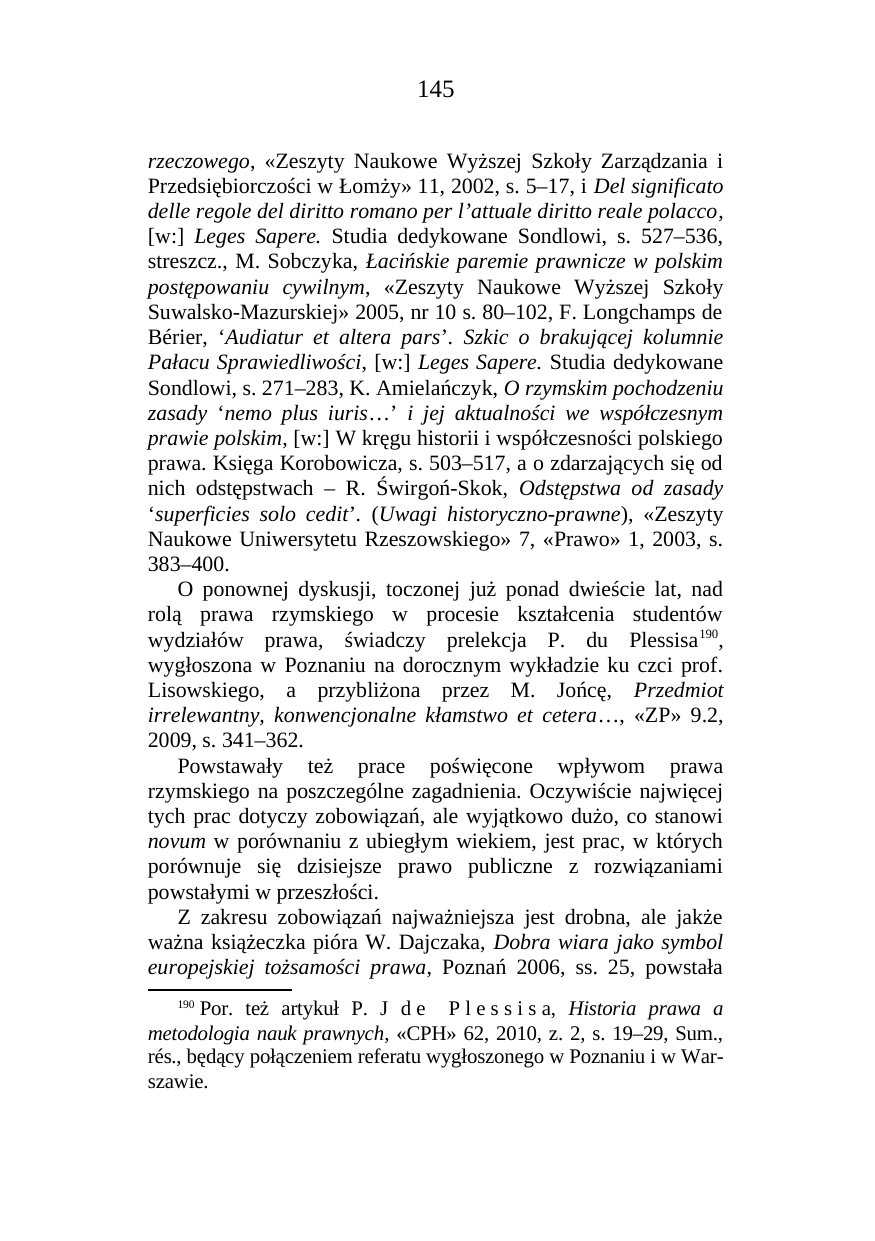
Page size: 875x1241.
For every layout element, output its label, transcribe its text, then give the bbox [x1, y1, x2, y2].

text Powstawały też prace poświęcone wpływom prawa rzymskiego na poszczególne zagadnienia. Oczywiście najwięcej tych prac dotyczy zobowiązań, ale wyjątkowo dużo, co stanowi novum w porównaniu z ubiegłym wiekiem, jest prac, w których porównuje się dzisiejsze prawo publiczne z rozwiązaniami powstałymi w przeszłości. [148, 753, 723, 904]
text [148, 148, 723, 576]
text O ponownej dyskusji, toczonej już ponad dwieście lat, nad rolą prawa rzymskiego w procesie kształcenia studentów wydziałów prawa, świadczy prelekcja P. du Plessisa, wygłoszona w Poznaniu na dorocznym wykładzie ku czci prof. Lisowskiego, a przybliżona przez M. Jońcę, Przedmiot irrelewantny, konwencjonalne kłamstwo et cetera…, «ZP» 9.2, 2009, s. 341–362. [148, 576, 723, 753]
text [148, 904, 723, 979]
